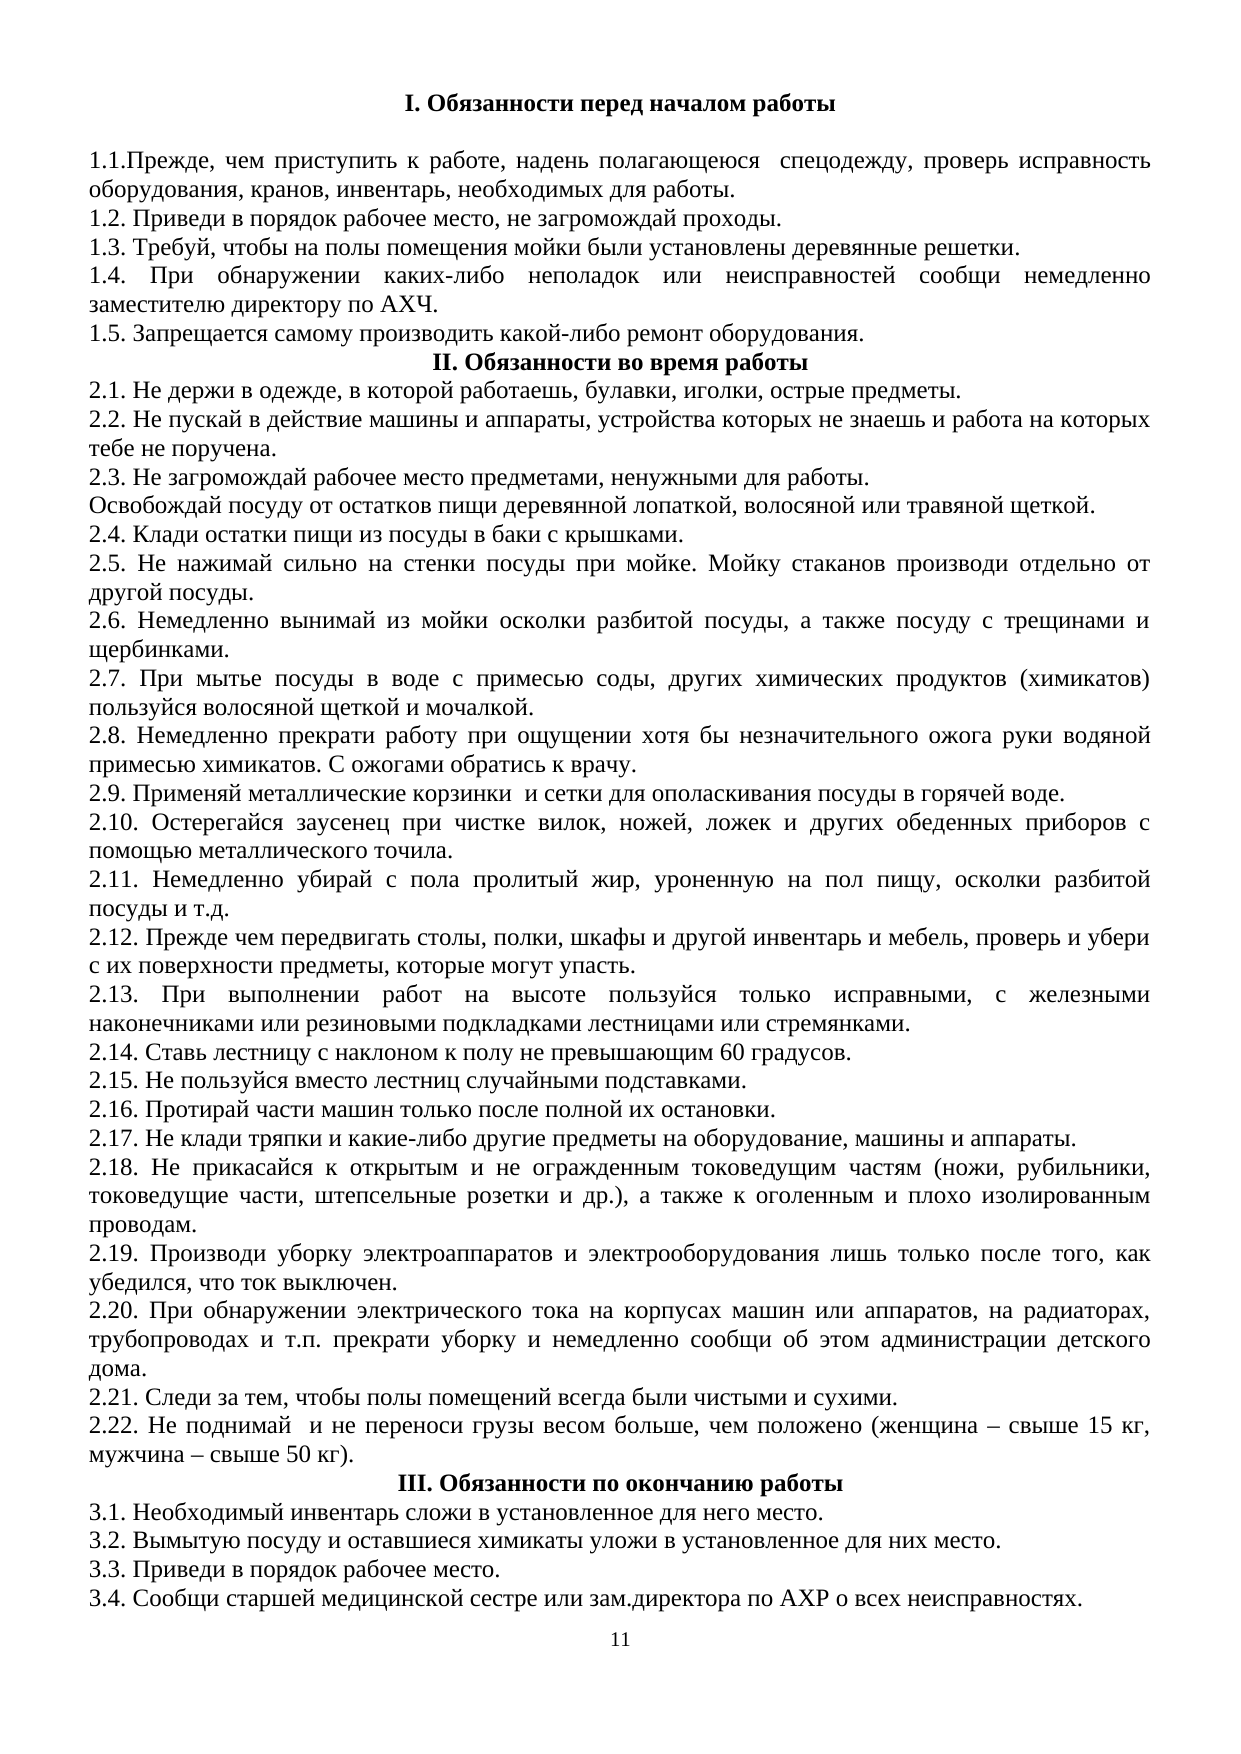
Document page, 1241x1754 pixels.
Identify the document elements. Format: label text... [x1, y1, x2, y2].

text 2.18. Не прикасайся к открытым и не огражденным токоведущим частям (ножи, рубильники, токоведущие части, штепсельные розетки и др.), а также к оголенным и плохо изолированным проводам. [89, 1152, 1152, 1238]
text 2.13. При выполнении работ на высоте пользуйся только исправными, с железными наконечниками или резиновыми подкладками лестницами или стремянками. [89, 979, 1152, 1037]
text 2.14. Ставь лестницу с наклоном к полу не превышающим 60 градусов. [89, 1037, 1152, 1065]
text 2.3. Не загромождай рабочее место предметами, ненужными для работы. [89, 462, 1152, 490]
text 2.2. Не пускай в действие машины и аппараты, устройства которых не знаешь и работа на которых тебе не поручена. [89, 404, 1152, 462]
text 2.4. Клади остатки пищи из посуды в баки с крышками. [89, 519, 1152, 548]
text 2.16. Протирай части машин только после полной их остановки. [89, 1094, 1152, 1123]
text 1.5. Запрещается самому производить какой-либо ремонт оборудования. [89, 318, 1152, 347]
text 2.5. Не нажимай сильно на стенки посуды при мойке. Мойку стаканов производи отдельно от другой посуды. [89, 548, 1152, 605]
text 1.3. Требуй, чтобы на полы помещения мойки были установлены деревянные решетки. [89, 232, 1152, 260]
text 2.10. Остерегайся заусенец при чистке вилок, ножей, ложек и других обеденных приборов с помощью металлического точила. [89, 807, 1152, 864]
text 2.12. Прежде чем передвигать столы, полки, шкафы и другой инвентарь и мебель, проверь и убери с их поверхности предметы, которые могут упасть. [89, 922, 1152, 979]
text 2.7. При мытье посуды в воде с примесью соды, других химических продуктов (химикатов) пользуйся волосяной щеткой и мочалкой. [89, 663, 1152, 720]
text II. Обязанности во время работы [89, 347, 1152, 375]
text Освобождай посуду от остатков пищи деревянной лопаткой, волосяной или травяной щеткой. [89, 490, 1152, 519]
text 3.2. Вымытую посуду и оставшиеся химикаты уложи в установленное для них место. [89, 1525, 1152, 1554]
text 2.19. Производи уборку электроаппаратов и электрооборудования лишь только после того, как убедился, что ток выключен. [89, 1238, 1152, 1295]
text 2.21. Следи за тем, чтобы полы помещений всегда были чистыми и сухими. [89, 1382, 1152, 1410]
text 2.22. Не поднимай и не переноси грузы весом больше, чем положено (женщина – свыше , мужчина – свыше ). [89, 1410, 1152, 1468]
text 3.4. Сообщи старшей медицинской сестре или зам.директора по АХР о всех неисправностях. [89, 1583, 1152, 1612]
text 2.9. Применяй металлические корзинки и сетки для ополаскивания посуды в горячей воде. [89, 778, 1152, 807]
text 2.11. Немедленно убирай с пола пролитый жир, уроненную на пол пищу, осколки разбитой посуды и т.д. [89, 864, 1152, 922]
text 3.3. Приведи в порядок рабочее место. [89, 1554, 1152, 1583]
text 2.15. Не пользуйся вместо лестниц случайными подставками. [89, 1065, 1152, 1094]
text 2.1. Не держи в одежде, в которой работаешь, булавки, иголки, острые предметы. [89, 375, 1152, 404]
text 1.2. Приведи в порядок рабочее место, не загромождай проходы. [89, 203, 1152, 232]
text III. Обязанности по окончанию работы [89, 1468, 1152, 1497]
text Обязанности перед началом работы [89, 88, 1152, 117]
text 1.4. При обнаружении каких-либо неполадок или неисправностей сообщи немедленно заместителю директору по АХЧ. [89, 260, 1152, 318]
text 3.1. Необходимый инвентарь сложи в установленное для него место. [89, 1497, 1152, 1525]
text 1.1.Прежде, чем приступить к работе, надень полагающеюся спецодежду, проверь исправность оборудования, кранов, инвентарь, необходимых для работы. [89, 145, 1152, 203]
text 2.20. При обнаружении электрического тока на корпусах машин или аппаратов, на радиаторах, трубопроводах и т.п. прекрати уборку и немедленно сообщи об этом администрации детского дома. [89, 1295, 1152, 1382]
text 2.6. Немедленно вынимай из мойки осколки разбитой посуды, а также посуду с трещинами и щербинками. [89, 605, 1152, 663]
text 2.8. Немедленно прекрати работу при ощущении хотя бы незначительного ожога руки водяной примесью химикатов. С ожогами обратись к врачу. [89, 720, 1152, 778]
text 2.17. Не клади тряпки и какие-либо другие предметы на оборудование, машины и аппараты. [89, 1123, 1152, 1152]
